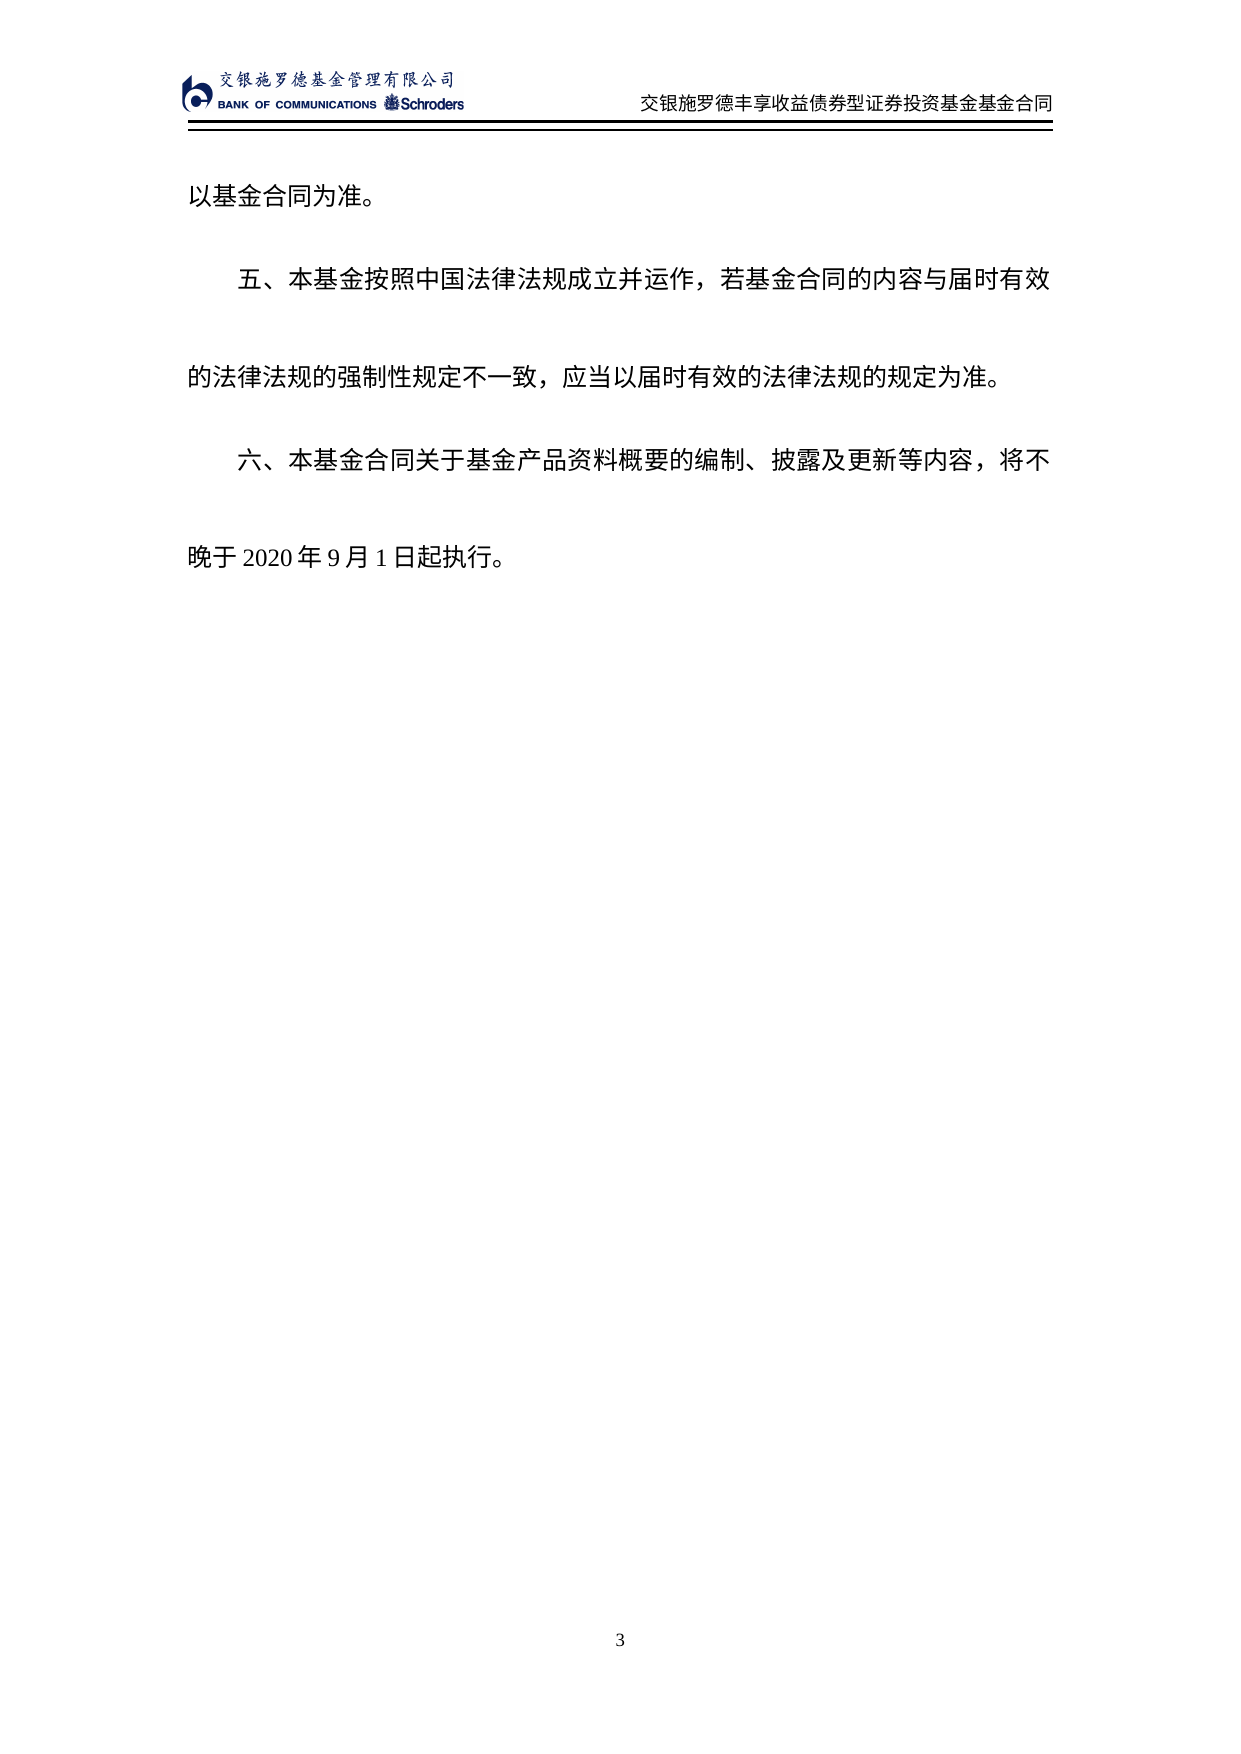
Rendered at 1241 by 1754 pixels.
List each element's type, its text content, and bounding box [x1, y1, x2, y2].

text 五、本基金按照中国法律法规成立并运作，若基金合同的内容与届时有效的法律法规的强制性规定不一致，应当以届时有效的法律法规的规定为准。 [187, 245, 1053, 408]
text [187, 162, 1053, 227]
text 六、本基金合同关于基金产品资料概要的编制、披露及更新等内容，将不晚于2020年9月1日起执行。 [187, 426, 1053, 588]
picture [182, 71, 464, 112]
